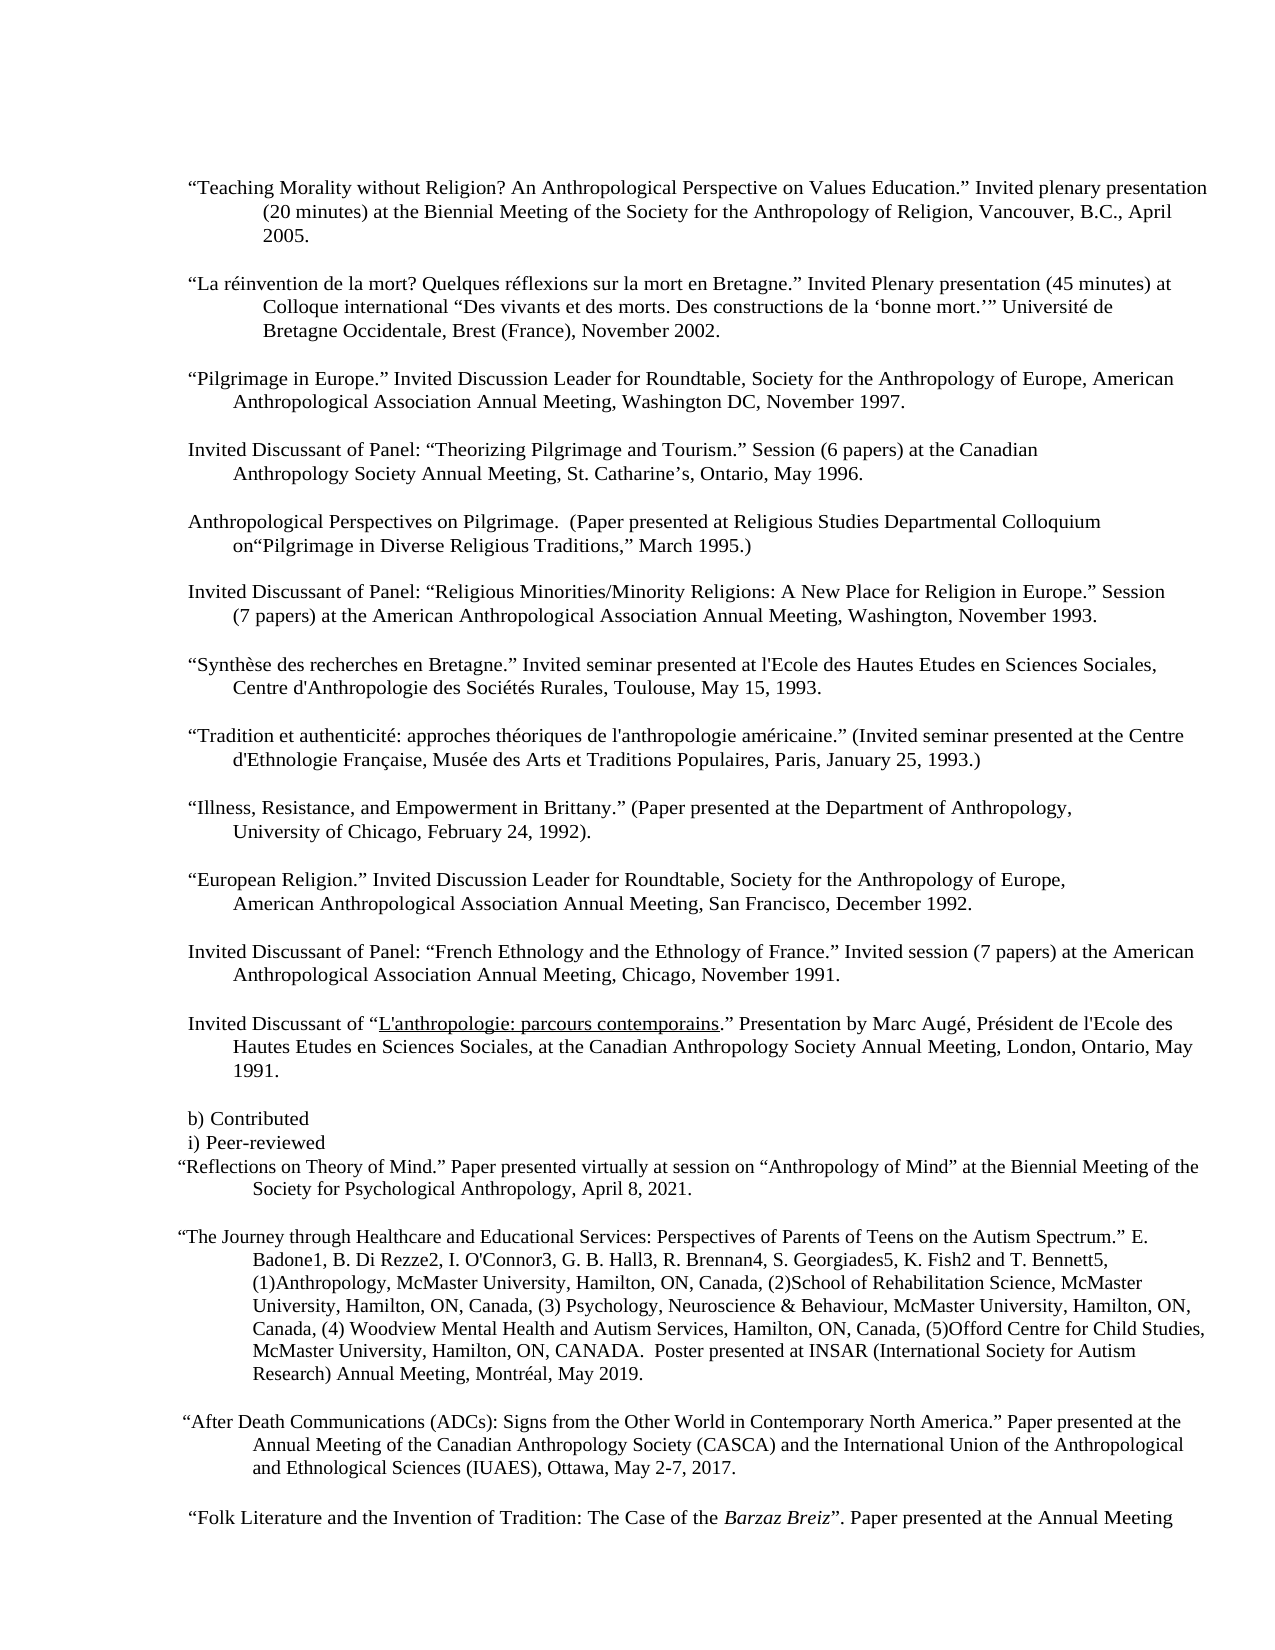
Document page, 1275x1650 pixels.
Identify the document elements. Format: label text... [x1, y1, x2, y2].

text “La réinvention de la mort? Quelques réflexions sur la mort en Bretagne.” Invited Plenary presentation (45 minutes) at Colloque international “Des vivants et des morts. Des constructions de la ‘bonne mort.’” Université de Bretagne Occidentale, Brest (France), November 2002. [188, 272, 1178, 341]
text Invited Discussant of Panel: “Theorizing Pilgrimage and Tourism.” Session (6 papers) at the Canadian Anthropology Society Annual Meeting, St. Catharine’s, Ontario, May 1996. [188, 438, 1115, 485]
text “After Death Communications (ADCs): Signs from the Other World in Contemporary North America.” Paper presented at the Annual Meeting of the Canadian Anthropology Society (CASCA) and the International Union of the Anthropological and Ethnological Sciences (IUAES), Ottawa, May 2-7, 2017. [177, 1410, 1216, 1478]
text “Synthèse des recherches en Bretagne.” Invited seminar presented at l'Ecole des Hautes Etudes en Sciences Sociales, Centre d'Anthropologie des Sociétés Rurales, Toulouse, May 15, 1993. [188, 652, 1178, 699]
text Invited Discussant of Panel: “Religious Minorities/Minority Religions: A New Place for Religion in Europe.” Session (7 papers) at the American Anthropological Association Annual Meeting, Washington, November 1993. [188, 581, 1178, 627]
text Invited Discussant of “L'anthropologie: parcours contemporains.” Presentation by Marc Augé, Président de l'Ecole des Hautes Etudes en Sciences Sociales, at the Canadian Anthropology Society Annual Meeting, London, Ontario, May 1991. [188, 1011, 1203, 1082]
text “European Religion.” Invited Discussion Leader for Roundtable, Society for the Anthropology of Europe, American Anthropological Association Annual Meeting, San Francisco, December 1992. [188, 868, 1115, 914]
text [188, 1506, 1178, 1529]
text Invited Discussant of Panel: “French Ethnology and the Ethnology of France.” Invited session (7 papers) at the American Anthropological Association Annual Meeting, Chicago, November 1991. [188, 939, 1216, 986]
text “Reflections on Theory of Mind.” Paper presented virtually at session on “Anthropology of Mind” at the Biennial Meeting of the Society for Psychological Anthropology, April 8, 2021. [177, 1154, 1216, 1200]
text “Pilgrimage in Europe.” Invited Discussion Leader for Roundtable, Society for the Anthropology of Europe, American Anthropological Association Annual Meeting, Washington DC, November 1997. [188, 366, 1178, 413]
text “Illness, Resistance, and Empowerment in Brittany.” (Paper presented at the Department of Anthropology, University of Chicago, February 24, 1992). [188, 796, 1120, 842]
list Contributed [188, 1107, 1216, 1129]
text “The Journey through Healthcare and Educational Services: Perspectives of Parents of Teens on the Autism Spectrum.” E. Badone1, B. Di Rezze2, I. O'Connor3, G. B. Hall3, R. Brennan4, S. Georgiades5, K. Fish2 and T. Bennett5, (1)Anthropology, McMaster University, Hamilton, ON, Canada, (2)School of Rehabilitation Science, McMaster University, Hamilton, ON, Canada, (3) Psychology, Neuroscience & Behaviour, McMaster University, Hamilton, ON, Canada, (4) Woodview Mental Health and Autism Services, Hamilton, ON, Canada, (5)Offord Centre for Child Studies, McMaster University, Hamilton, ON, CANADA. Poster presented at INSAR (International Society for Autism Research) Annual Meeting, Montréal, May 2019. [177, 1225, 1216, 1385]
text Anthropological Perspectives on Pilgrimage. (Paper presented at Religious Studies Departmental Colloquium on“Pilgrimage in Diverse Religious Traditions,” March 1995.) [188, 510, 1115, 557]
text “Teaching Morality without Religion? An Anthropological Perspective on Values Education.” Invited plenary presentation (20 minutes) at the Biennial Meeting of the Society for the Anthropology of Religion, Vancouver, B.C., April 2005. [188, 176, 1216, 246]
list Peer-reviewed [188, 1131, 1216, 1153]
text “Tradition et authenticité: approches théoriques de l'anthropologie américaine.” (Invited seminar presented at the Centre d'Ethnologie Française, Musée des Arts et Traditions Populaires, Paris, January 25, 1993.) [188, 724, 1216, 771]
